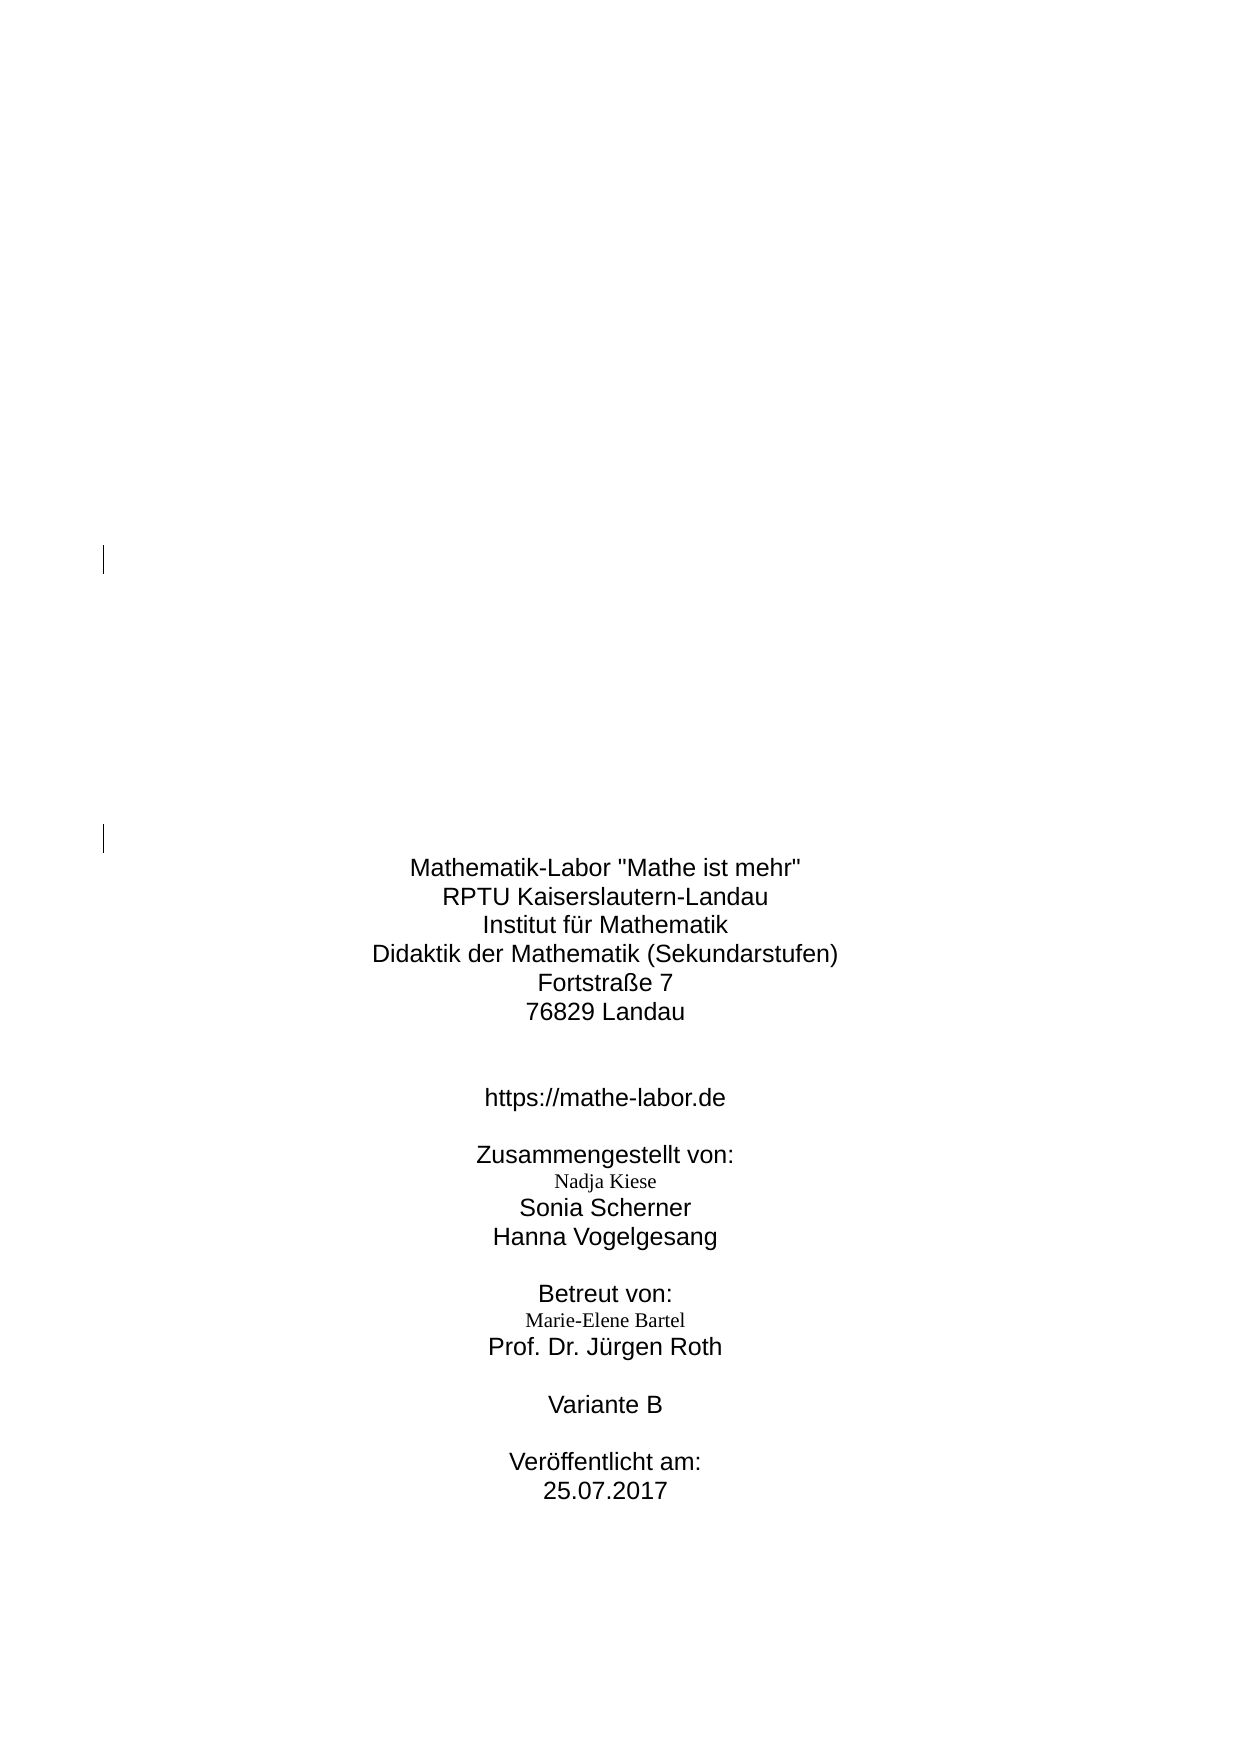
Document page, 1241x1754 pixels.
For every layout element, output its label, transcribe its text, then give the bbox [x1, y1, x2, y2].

text Variante [118, 1390, 1092, 1418]
text Zusammengestellt von: [118, 1140, 1092, 1169]
text RPTU Kaiserslautern-Landau [118, 882, 1092, 910]
text Didaktik der Mathematik (Sekundarstufen) [118, 939, 1092, 968]
text Fortstraße 7 [118, 968, 1092, 997]
text Mathematik-Labor "Mathe ist mehr" [118, 853, 1092, 882]
text https://mathe-labor.de [118, 1083, 1092, 1112]
text Veröffentlicht am: [118, 1447, 1092, 1476]
text Institut für Mathematik [118, 910, 1092, 939]
text 76829 Landau [118, 997, 1092, 1025]
text Betreut von: [118, 1279, 1092, 1308]
